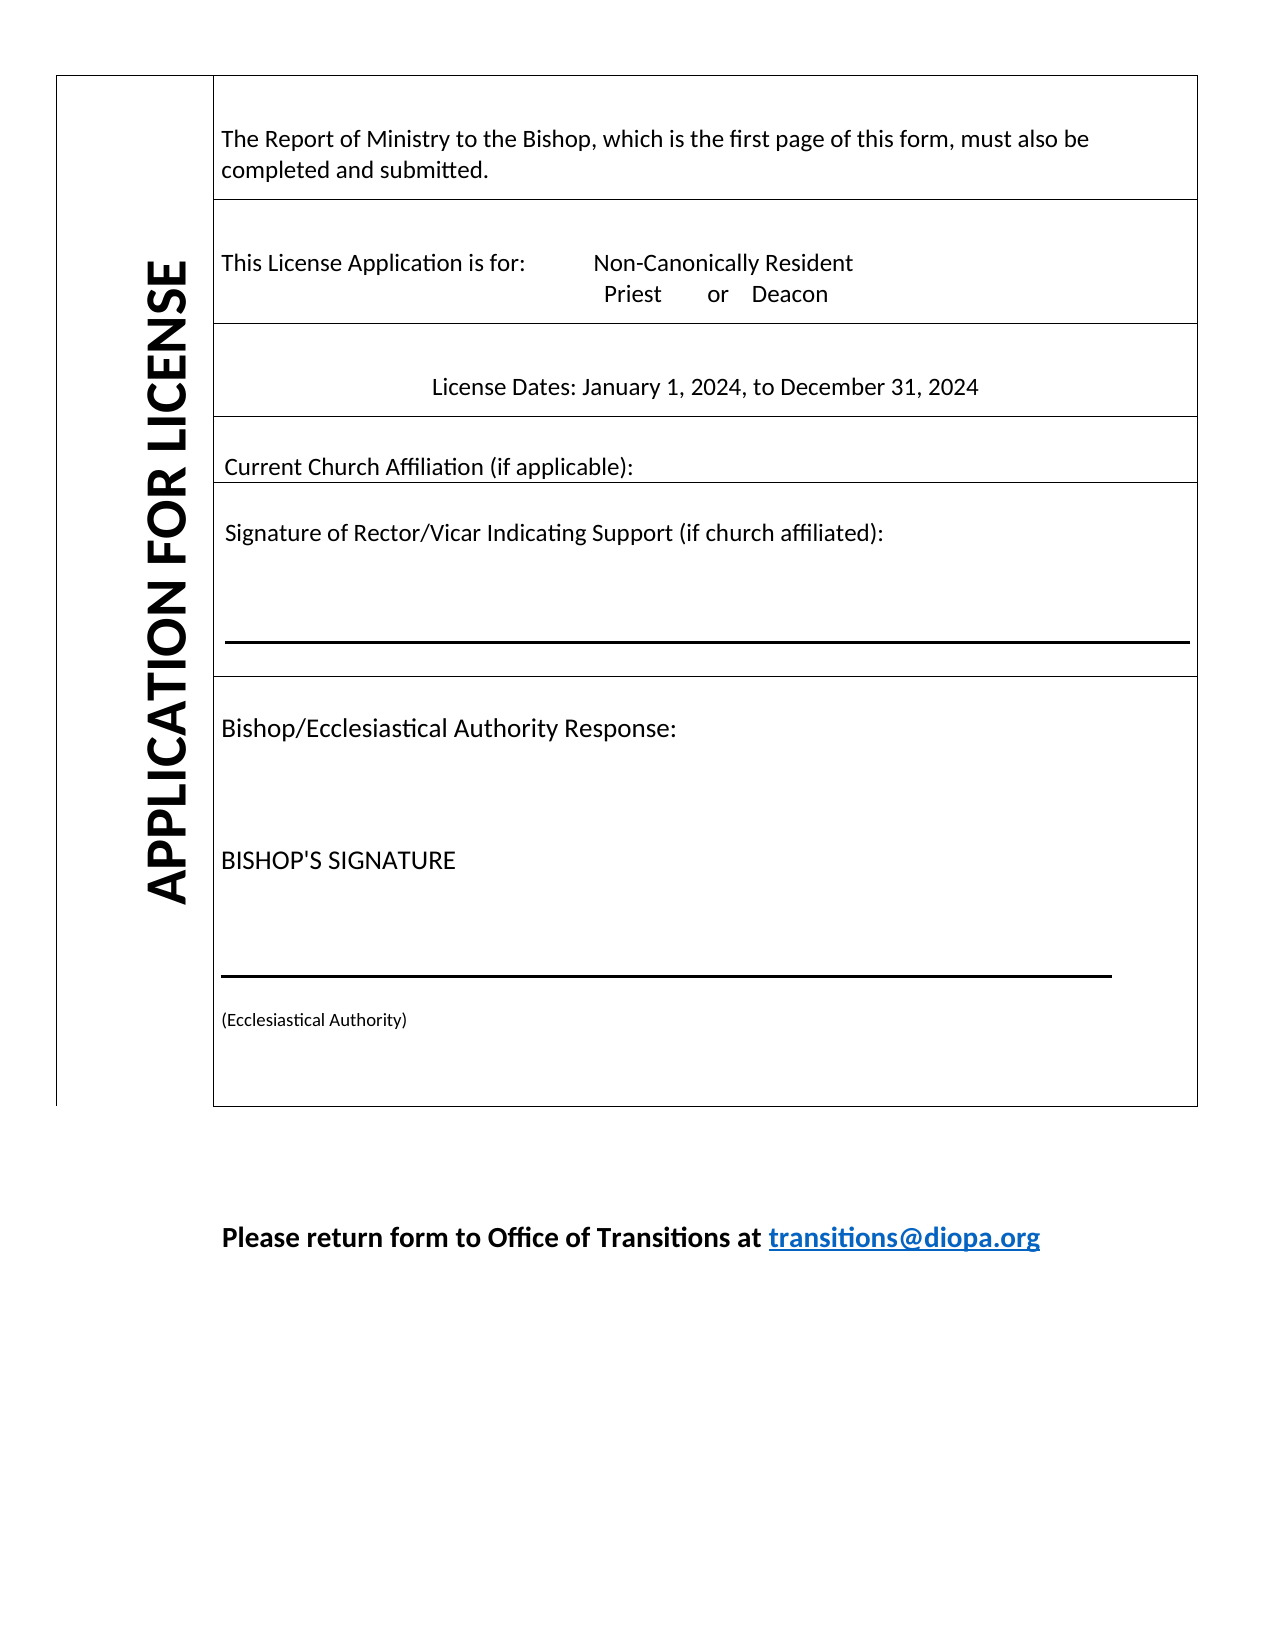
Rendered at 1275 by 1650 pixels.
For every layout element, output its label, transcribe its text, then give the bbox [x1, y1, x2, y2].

table_cell Current Church Affiliation (if applicable): [214, 417, 1197, 482]
table_cell License Dates: January 1, 2024, to December 31, 2024 [214, 324, 1197, 416]
table_header APPLICATION FOR LICENSE [57, 76, 213, 1106]
text Please return form to Office of Transitions at transitions@diopa.org [68, 1219, 1193, 1255]
table_header The Report of Ministry to the Bishop, which is the first page of this form, must also be completed and submitted. [214, 76, 1197, 199]
table_cell Bishop/Ecclesiastical Authority Response: BISHOP'S SIGNATURE (Ecclesiastical Authority) [214, 677, 1197, 1106]
table_cell This License Application is for: Non-Canonically Resident Priest or Deacon [214, 200, 1197, 323]
table_cell Signature of Rector/Vicar Indicating Support (if church affiliated): [214, 483, 1197, 676]
